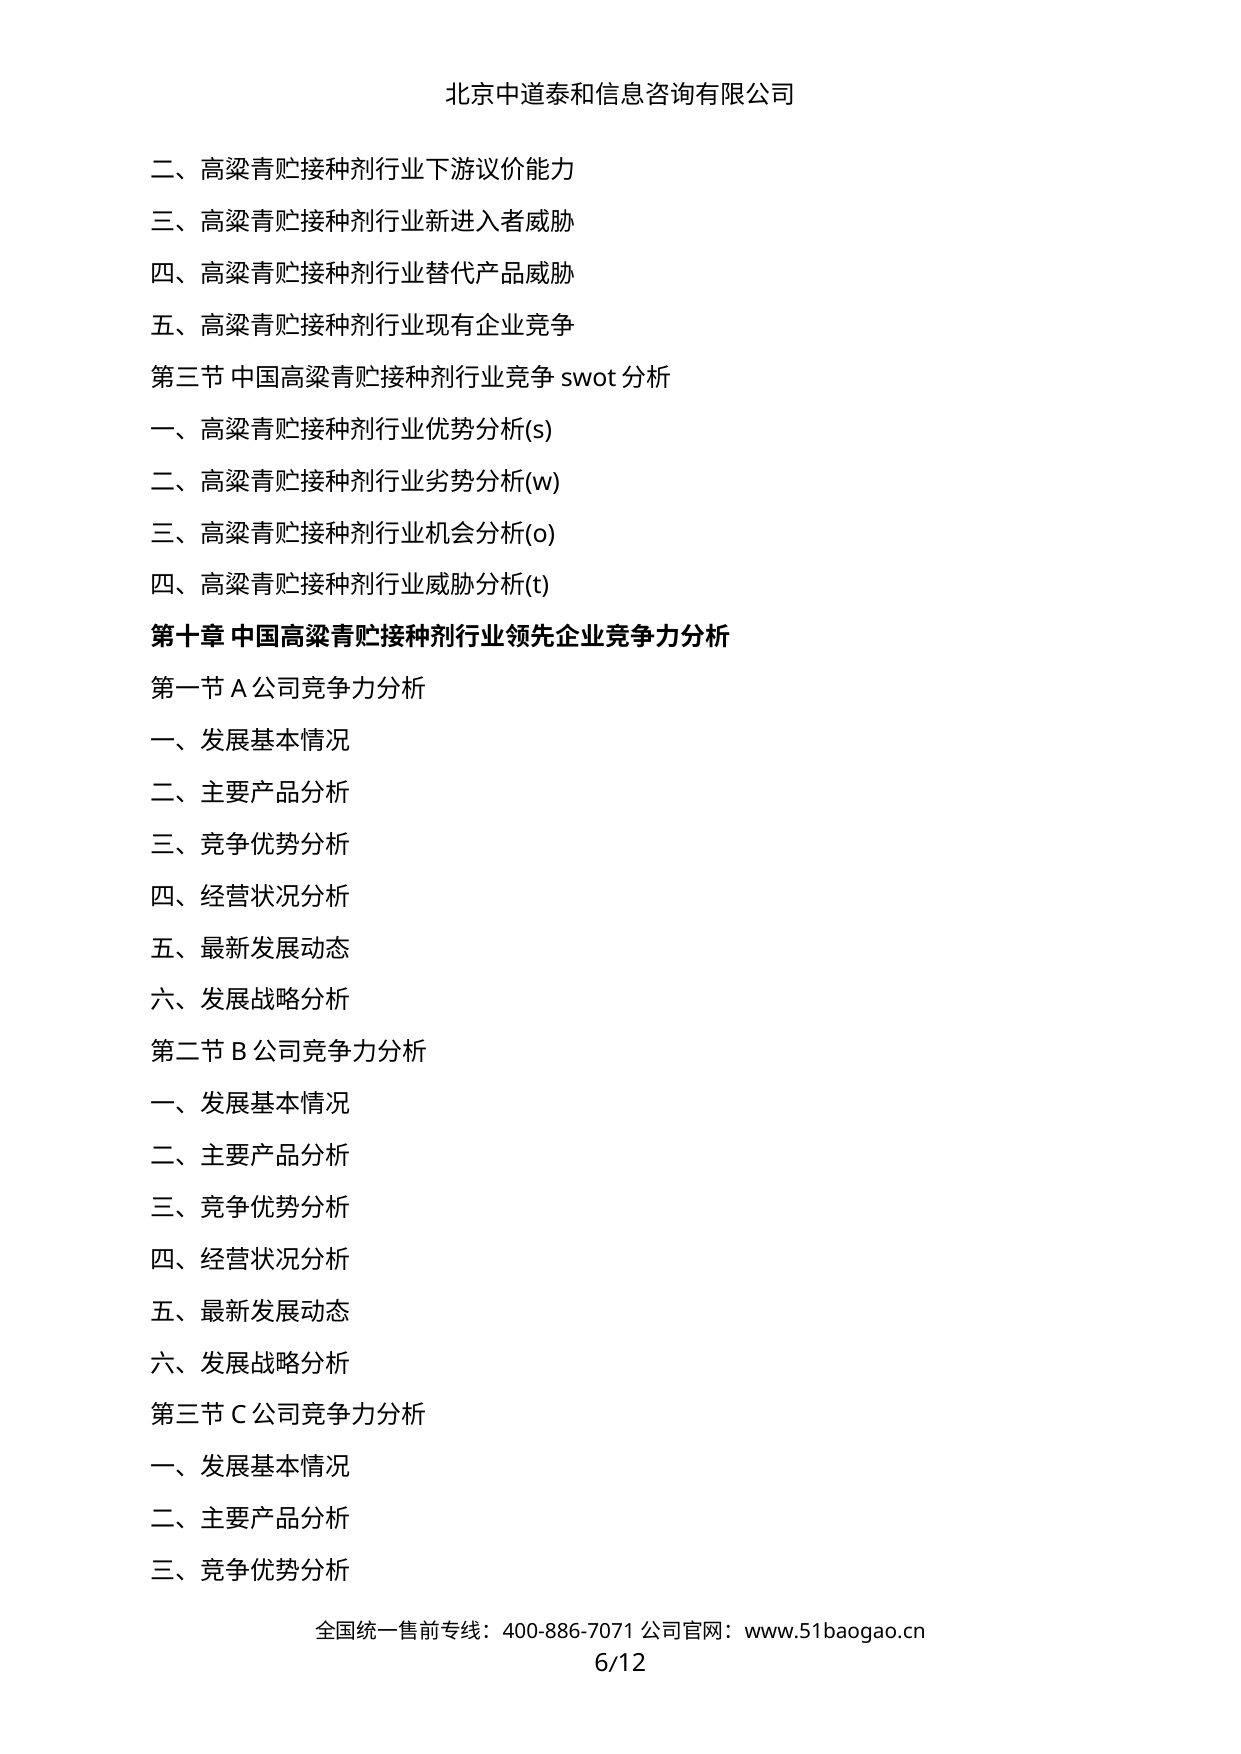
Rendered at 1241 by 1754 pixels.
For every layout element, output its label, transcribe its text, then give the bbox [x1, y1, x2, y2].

text 三、竞争优势分析 [150, 1551, 1090, 1587]
text 一、发展基本情况 [150, 1447, 1090, 1483]
text 二、主要产品分析 [150, 1499, 1090, 1535]
text 二、高粱青贮接种剂行业下游议价能力 [150, 150, 1090, 186]
text 三、竞争优势分析 [150, 1187, 1090, 1224]
text 一、发展基本情况 [150, 721, 1090, 757]
text 第二节 B公司竞争力分析 [150, 1032, 1090, 1068]
text 五、高粱青贮接种剂行业现有企业竞争 [150, 306, 1090, 342]
text 六、发展战略分析 [150, 1343, 1090, 1379]
text 五、最新发展动态 [150, 1291, 1090, 1327]
text 二、主要产品分析 [150, 1136, 1090, 1172]
text 二、主要产品分析 [150, 772, 1090, 809]
text 第一节 A公司竞争力分析 [150, 669, 1090, 705]
text 五、最新发展动态 [150, 928, 1090, 964]
text 四、经营状况分析 [150, 876, 1090, 912]
text 三、高粱青贮接种剂行业机会分析(o) [150, 513, 1090, 549]
text 四、经营状况分析 [150, 1239, 1090, 1276]
text 一、发展基本情况 [150, 1084, 1090, 1120]
text 第三节 C公司竞争力分析 [150, 1395, 1090, 1431]
text 一、高粱青贮接种剂行业优势分析(s) [150, 409, 1090, 446]
text 三、竞争优势分析 [150, 824, 1090, 861]
text 第三节 中国高粱青贮接种剂行业竞争swot分析 [150, 357, 1090, 394]
text 第十章 中国高粱青贮接种剂行业领先企业竞争力分析 [150, 617, 1090, 653]
text 四、高粱青贮接种剂行业替代产品威胁 [150, 254, 1090, 290]
text 三、高粱青贮接种剂行业新进入者威胁 [150, 202, 1090, 238]
text 六、发展战略分析 [150, 980, 1090, 1016]
text 四、高粱青贮接种剂行业威胁分析(t) [150, 565, 1090, 601]
text 二、高粱青贮接种剂行业劣势分析(w) [150, 461, 1090, 497]
